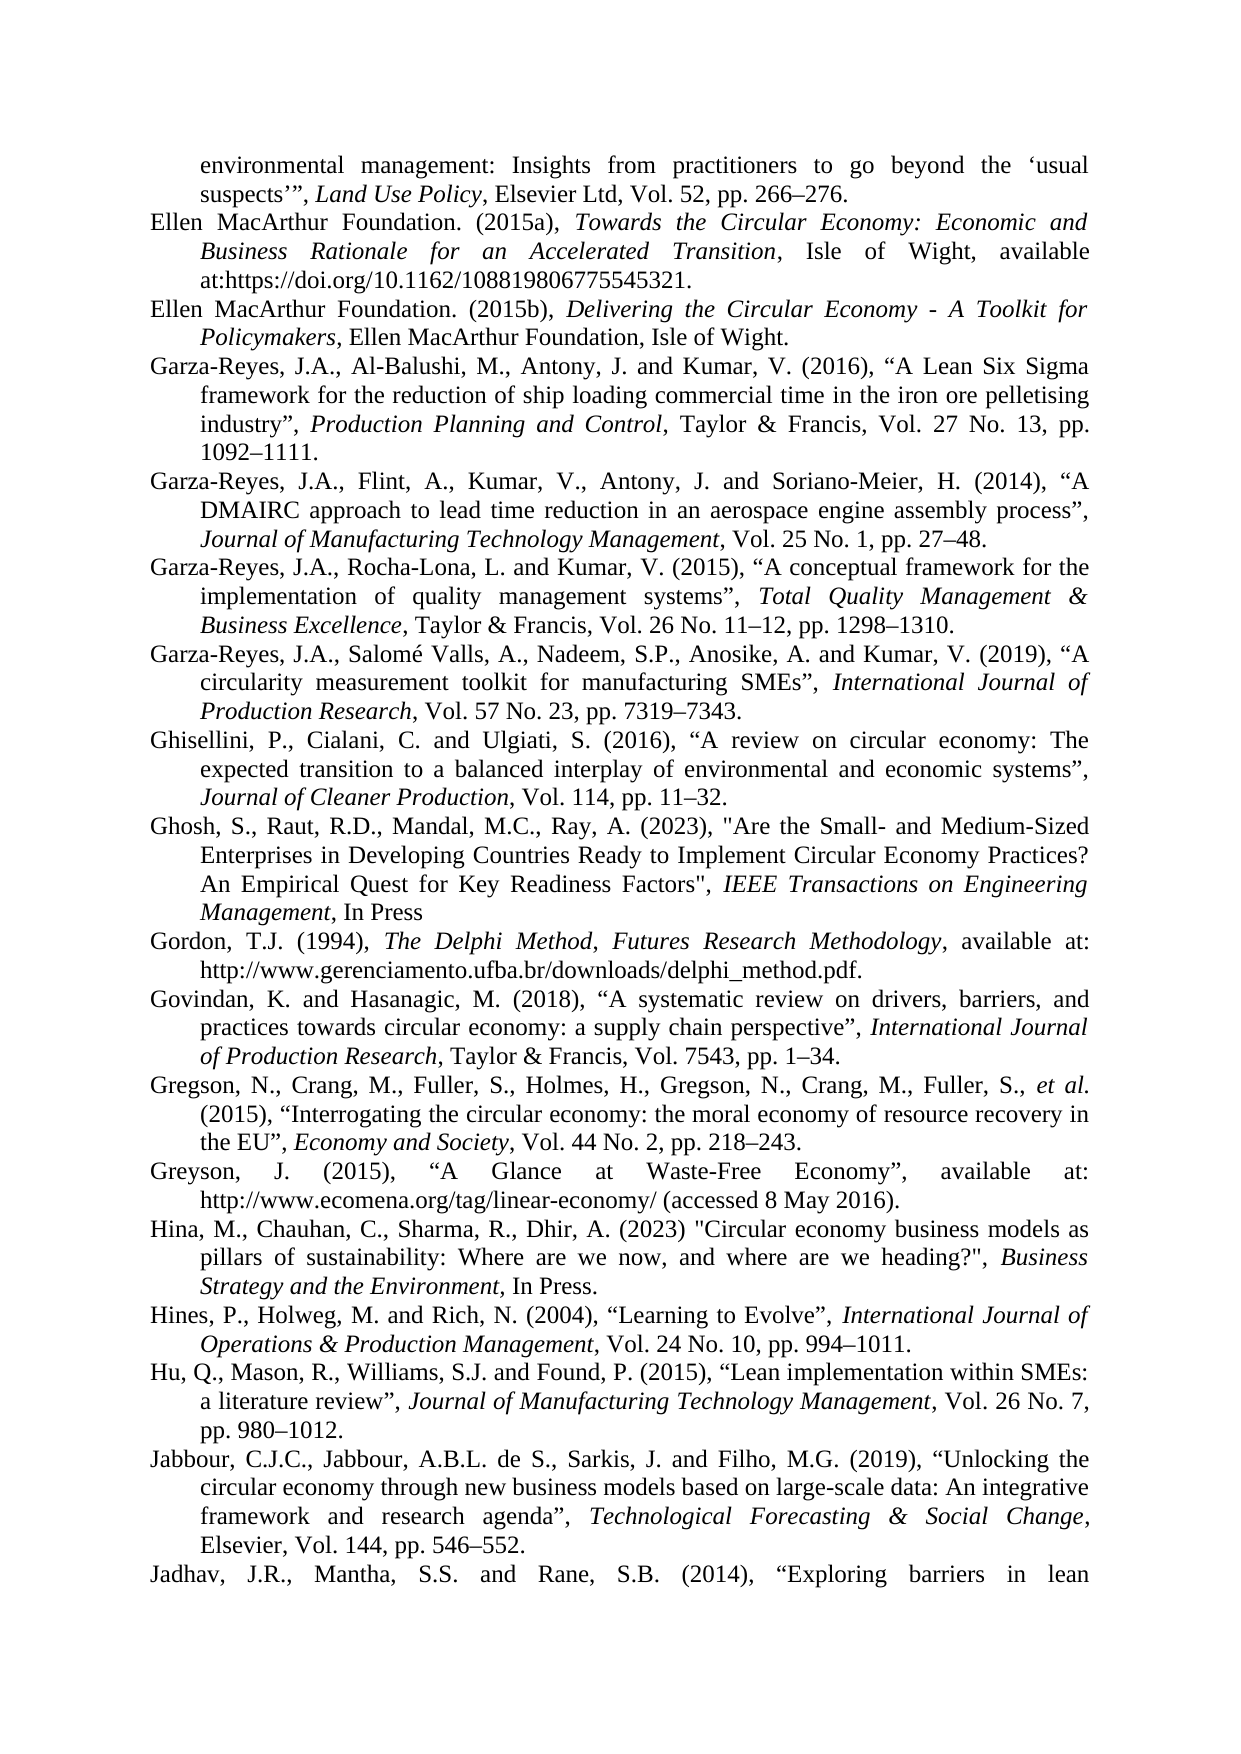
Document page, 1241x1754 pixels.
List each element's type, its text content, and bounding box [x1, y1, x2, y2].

text Ellen MacArthur Foundation. (2015a), Towards the Circular Economy: Economic and Business Rationale for an Accelerated Transition, Isle of Wight, available at:https://doi.org/10.1162/108819806775545321. [150, 207, 1090, 294]
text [150, 1559, 1090, 1587]
text Gregson, N., Crang, M., Fuller, S., Holmes, H., Gregson, N., Crang, M., Fuller, S., et al. (2015), “Interrogating the circular economy: the moral economy of resource recovery in the EU”, Economy and Society, Vol. 44 No. 2, pp. 218–243. [150, 1070, 1090, 1156]
text Garza-Reyes, J.A., Salomé Valls, A., Nadeem, S.P., Anosike, A. and Kumar, V. (2019), “A circularity measurement toolkit for manufacturing SMEs”, International Journal of Production Research, Vol. 57 No. 23, pp. 7319–7343. [150, 639, 1090, 725]
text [150, 150, 1090, 207]
text Govindan, K. and Hasanagic, M. (2018), “A systematic review on drivers, barriers, and practices towards circular economy: a supply chain perspective”, International Journal of Production Research, Taylor & Francis, Vol. 7543, pp. 1–34. [150, 984, 1090, 1070]
text Hines, P., Holweg, M. and Rich, N. (2004), “Learning to Evolve”, International Journal of Operations & Production Management, Vol. 24 No. 10, pp. 994–1011. [150, 1300, 1090, 1357]
text Hina, M., Chauhan, C., Sharma, R., Dhir, A. (2023) "Circular economy business models as pillars of sustainability: Where are we now, and where are we heading?", Business Strategy and the Environment, In Press. [150, 1214, 1090, 1300]
text Gordon, T.J. (1994), The Delphi Method, Futures Research Methodology, available at: http://www.gerenciamento.ufba.br/downloads/delphi_method.pdf. [150, 926, 1090, 984]
text Ghisellini, P., Cialani, C. and Ulgiati, S. (2016), “A review on circular economy: The expected transition to a balanced interplay of environmental and economic systems”, Journal of Cleaner Production, Vol. 114, pp. 11–32. [150, 725, 1090, 811]
text Ghosh, S., Raut, R.D., Mandal, M.C., Ray, A. (2023), "Are the Small- and Medium-Sized Enterprises in Developing Countries Ready to Implement Circular Economy Practices? An Empirical Quest for Key Readiness Factors", IEEE Transactions on Engineering Management, In Press [150, 811, 1090, 926]
text Garza-Reyes, J.A., Rocha-Lona, L. and Kumar, V. (2015), “A conceptual framework for the implementation of quality management systems”, Total Quality Management & Business Excellence, Taylor & Francis, Vol. 26 No. 11–12, pp. 1298–1310. [150, 552, 1090, 639]
text Hu, Q., Mason, R., Williams, S.J. and Found, P. (2015), “Lean implementation within SMEs: a literature review”, Journal of Manufacturing Technology Management, Vol. 26 No. 7, pp. 980–1012. [150, 1357, 1090, 1444]
text Ellen MacArthur Foundation. (2015b), Delivering the Circular Economy - A Toolkit for Policymakers, Ellen MacArthur Foundation, Isle of Wight. [150, 294, 1090, 351]
text Garza-Reyes, J.A., Flint, A., Kumar, V., Antony, J. and Soriano-Meier, H. (2014), “A DMAIRC approach to lead time reduction in an aerospace engine assembly process”, Journal of Manufacturing Technology Management, Vol. 25 No. 1, pp. 27–48. [150, 466, 1090, 552]
text Greyson, J. (2015), “A Glance at Waste-Free Economy”, available at: http://www.ecomena.org/tag/linear-economy/ (accessed 8 May 2016). [150, 1156, 1090, 1214]
text Jabbour, C.J.C., Jabbour, A.B.L. de S., Sarkis, J. and Filho, M.G. (2019), “Unlocking the circular economy through new business models based on large-scale data: An integrative framework and research agenda”, Technological Forecasting & Social Change, Elsevier, Vol. 144, pp. 546–552. [150, 1444, 1090, 1559]
text Garza-Reyes, J.A., Al-Balushi, M., Antony, J. and Kumar, V. (2016), “A Lean Six Sigma framework for the reduction of ship loading commercial time in the iron ore pelletising industry”, Production Planning and Control, Taylor & Francis, Vol. 27 No. 13, pp. 1092–1111. [150, 351, 1090, 466]
